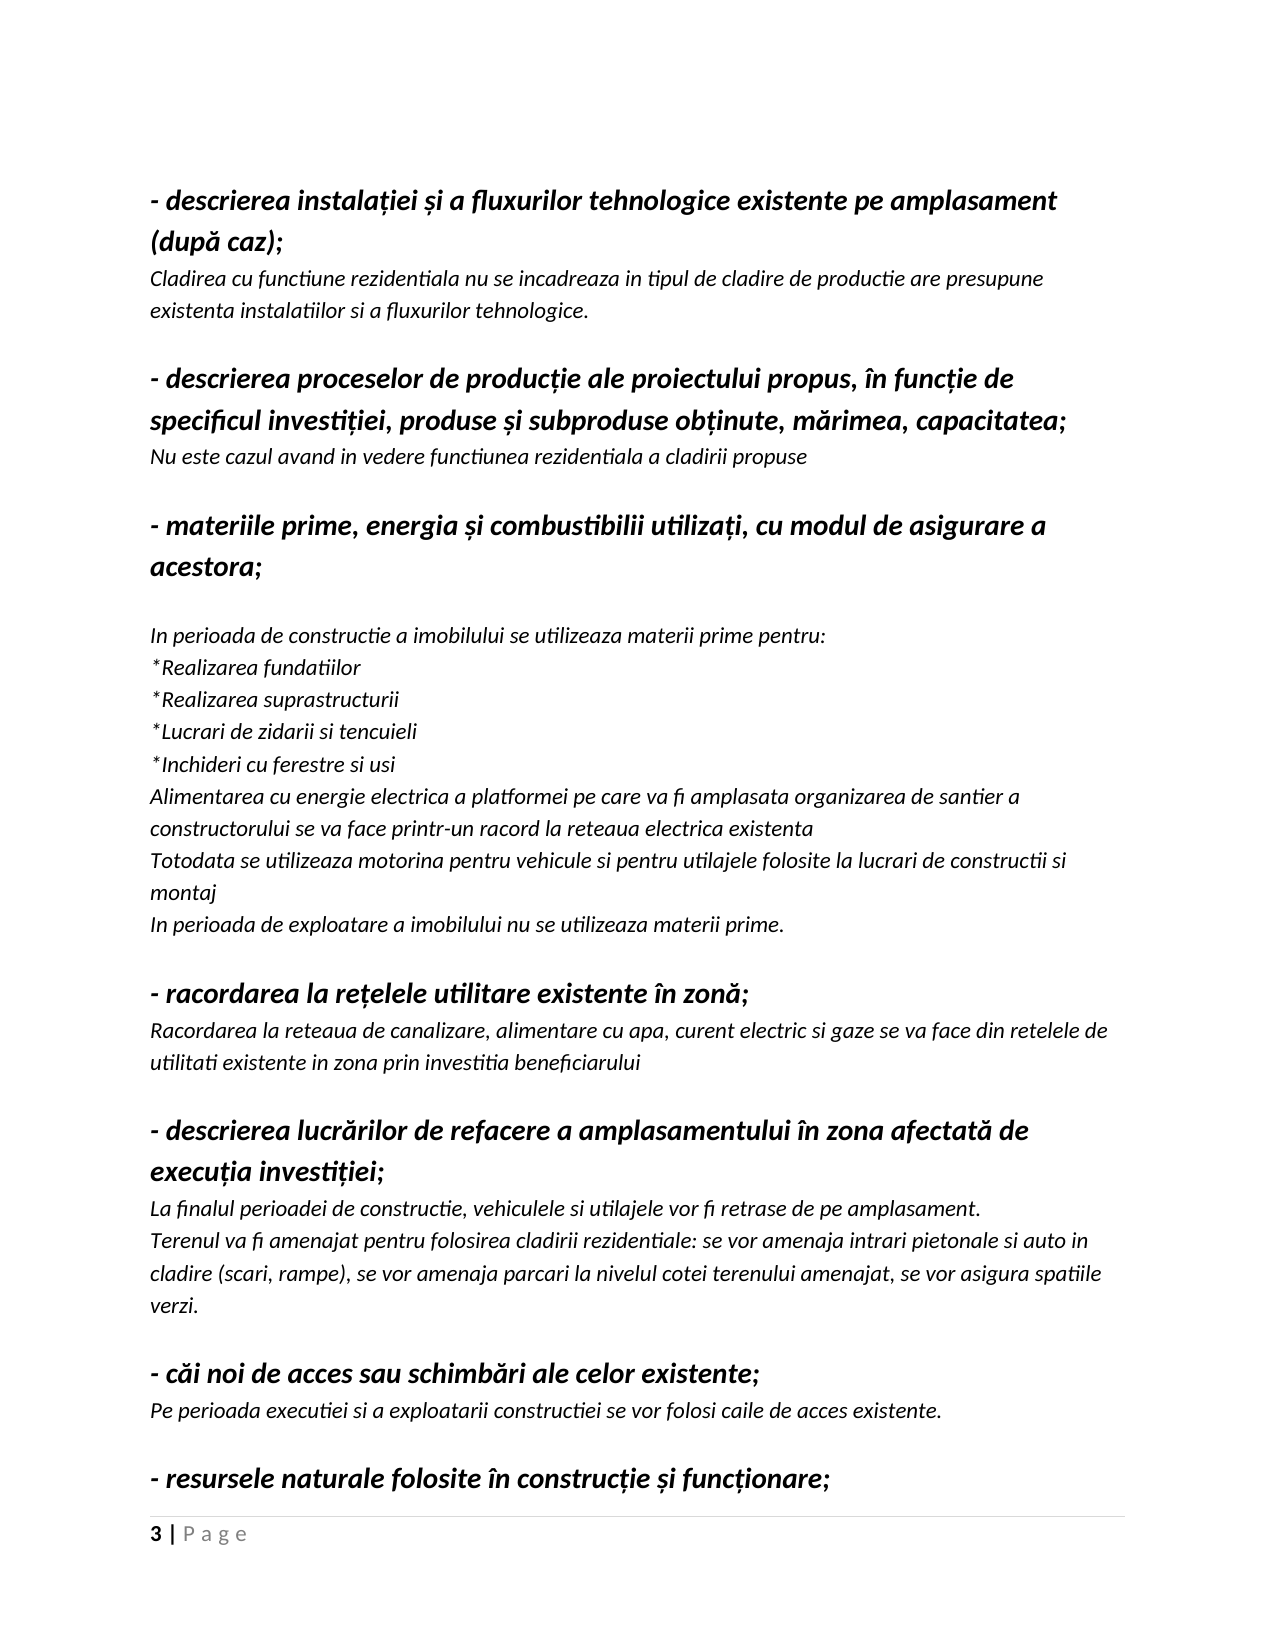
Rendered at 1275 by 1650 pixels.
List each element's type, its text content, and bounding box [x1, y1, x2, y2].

text Pe perioada executiei si a exploatarii constructiei se vor folosi caile de acces existente. [150, 1396, 1125, 1424]
text *Realizarea suprastructurii [150, 685, 1125, 713]
text *Realizarea fundatiilor [150, 653, 1125, 681]
text In perioada de exploatare a imobilului nu se utilizeaza materii prime. [150, 911, 1125, 939]
text In perioada de constructie a imobilului se utilizeaza materii prime pentru: [150, 621, 1125, 649]
text - racordarea la rețelele utilitare existente în zonă; [150, 975, 1125, 1011]
text *Inchideri cu ferestre si usi [150, 750, 1125, 778]
text La finalul perioadei de constructie, vehiculele si utilajele vor fi retrase de pe amplasament. [150, 1194, 1125, 1222]
text *Lucrari de zidarii si tencuieli [150, 717, 1125, 746]
text - căi noi de acces sau schimbări ale celor existente; [150, 1355, 1125, 1391]
text Totodata se utilizeaza motorina pentru vehicule si pentru utilajele folosite la lucrari de constructii si montaj [150, 846, 1125, 906]
text - materiile prime, energia și combustibilii utilizați, cu modul de asigurare a acestora; [150, 507, 1125, 583]
text - descrierea instalației și a fluxurilor tehnologice existente pe amplasament (după caz); [150, 182, 1125, 259]
text Terenul va fi amenajat pentru folosirea cladirii rezidentiale: se vor amenaja intrari pietonale si auto in cladire (scari, rampe), se vor amenaja parcari la nivelul cotei terenului amenajat, se vor asigura spatiile verzi. [150, 1227, 1125, 1319]
text Racordarea la reteaua de canalizare, alimentare cu apa, curent electric si gaze se va face din retelele de utilitati existente in zona prin investitia beneficiarului [150, 1016, 1125, 1076]
text - descrierea lucrărilor de refacere a amplasamentului în zona afectată de execuția investiției; [150, 1112, 1125, 1189]
text - descrierea proceselor de producție ale proiectului propus, în funcție de specificul investiției, produse și subproduse obținute, mărimea, capacitatea; [150, 361, 1125, 437]
text Nu este cazul avand in vedere functiunea rezidentiala a cladirii propuse [150, 442, 1125, 471]
text Cladirea cu functiune rezidentiala nu se incadreaza in tipul de cladire de productie are presupune existenta instalatiilor si a fluxurilor tehnologice. [150, 264, 1125, 324]
text - resursele naturale folosite în construcție și funcționare; [150, 1461, 1125, 1496]
text Alimentarea cu energie electrica a platformei pe care va fi amplasata organizarea de santier a constructorului se va face printr-un racord la reteaua electrica existenta [150, 782, 1125, 842]
